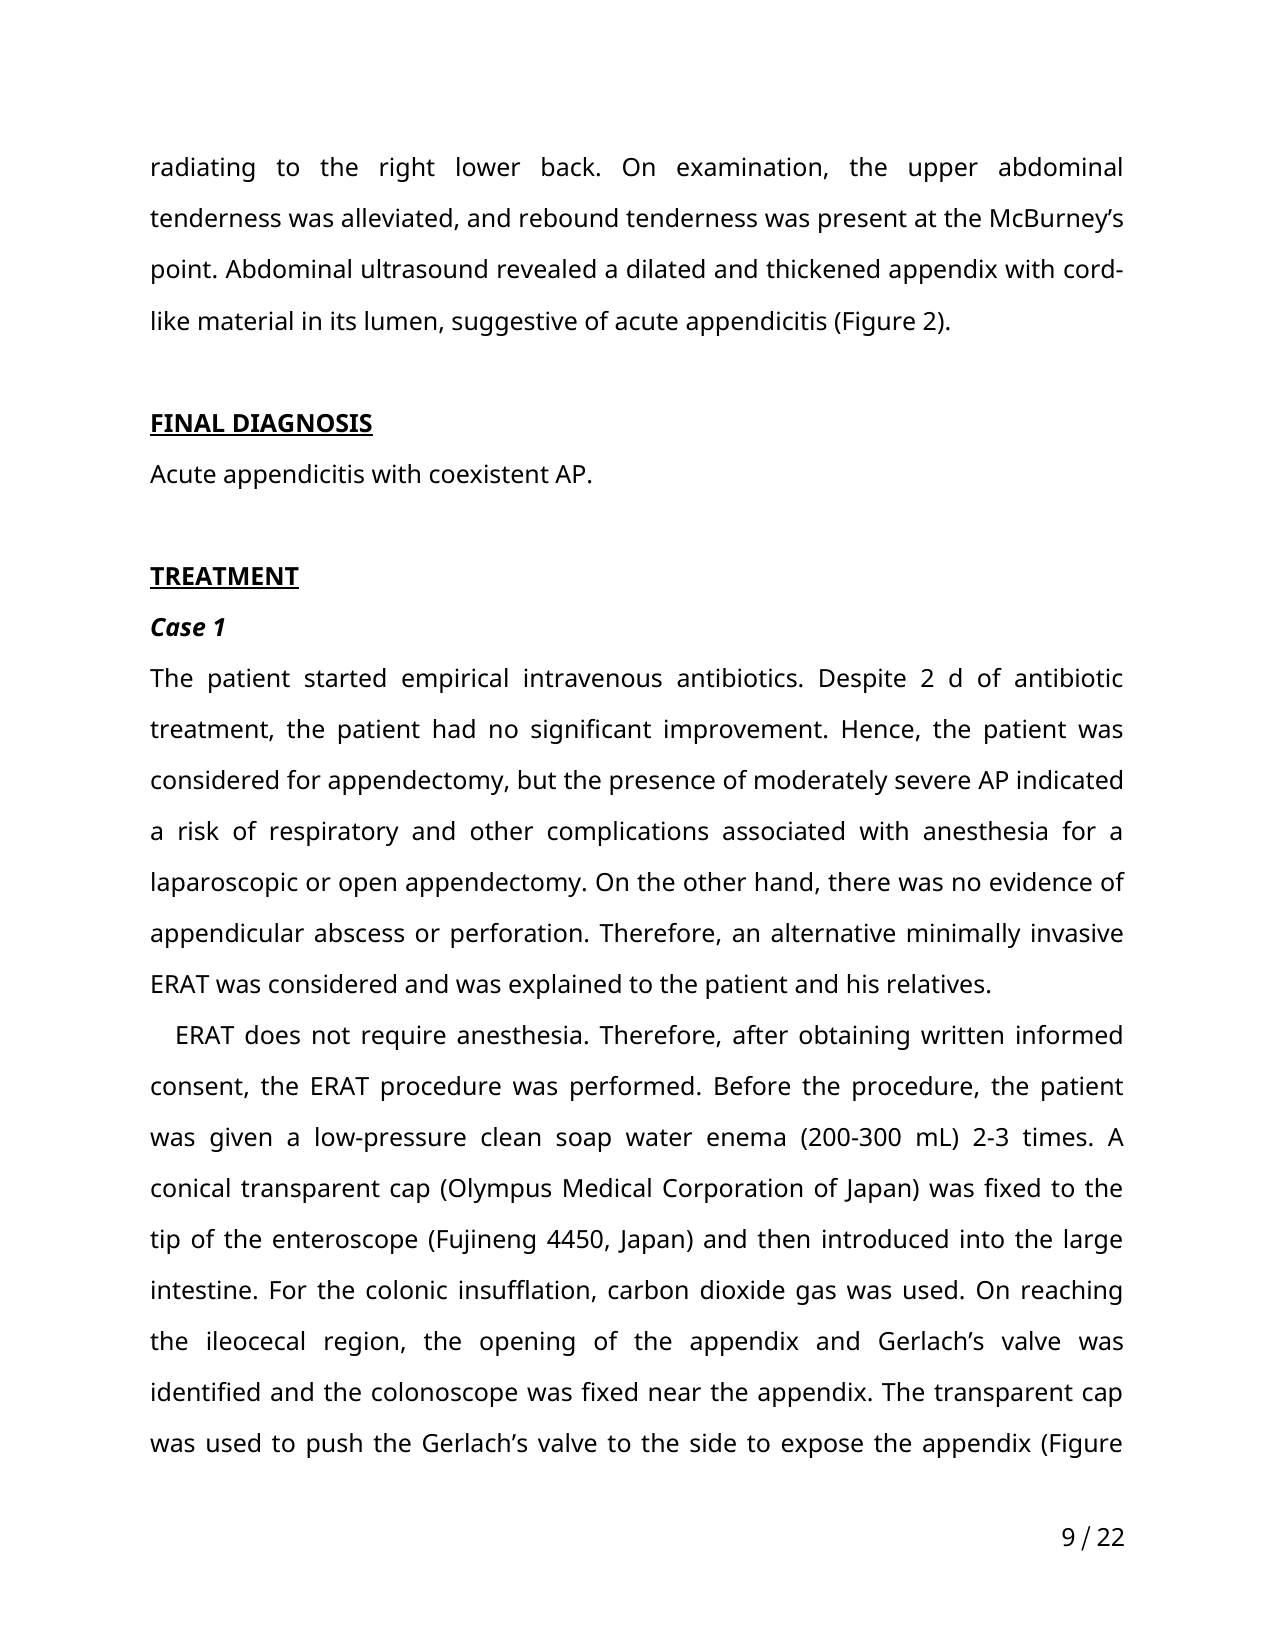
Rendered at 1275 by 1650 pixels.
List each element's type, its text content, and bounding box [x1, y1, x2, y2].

text The patient started empirical intravenous antibiotics. Despite 2 d of antibiotic treatment, the patient had no significant improvement. Hence, the patient was considered for appendectomy, but the presence of moderately severe AP indicated a risk of respiratory and other complications associated with anesthesia for a laparoscopic or open appendectomy. On the other hand, there was no evidence of appendicular abscess or perforation. Therefore, an alternative minimally invasive ERAT was considered and was explained to the patient and his relatives. [150, 660, 1125, 1001]
text TREATMENT [150, 558, 1125, 592]
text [150, 1018, 1125, 1460]
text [150, 150, 1125, 337]
text Acute appendicitis with coexistent AP. [150, 456, 1125, 490]
text FINAL DIAGNOSIS [150, 405, 1125, 439]
text Case 1 [150, 609, 1125, 643]
